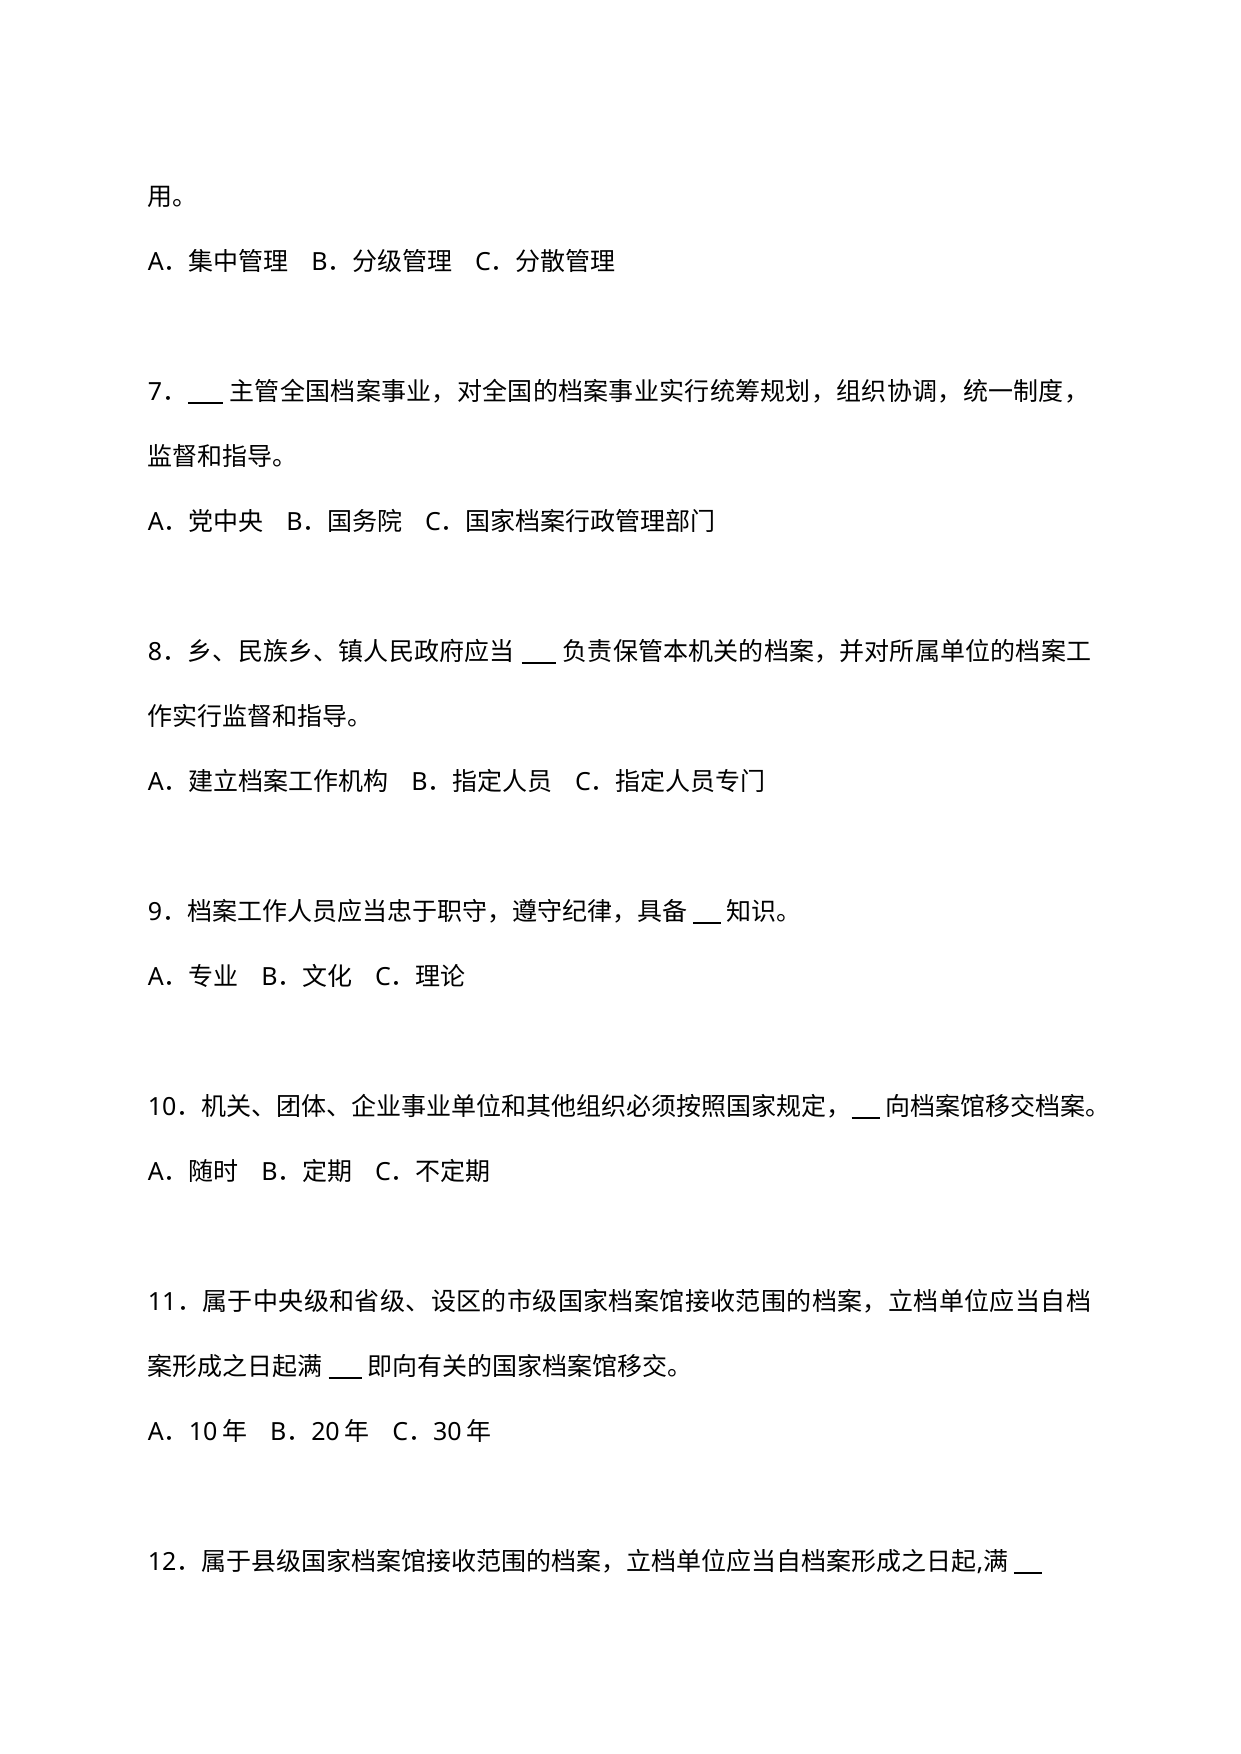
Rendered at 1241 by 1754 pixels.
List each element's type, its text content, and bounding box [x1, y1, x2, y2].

text A．10年 B．20年 C．30年 [148, 1397, 1092, 1462]
text 7． 主管全国档案事业，对全国的档案事业实行统筹规划，组织协调，统一制度，监督和指导。 [148, 357, 1092, 487]
text 11．属于中央级和省级、设区的市级国家档案馆接收范围的档案，立档单位应当自档案形成之日起满 即向有关的国家档案馆移交。 [148, 1267, 1092, 1397]
text A．建立档案工作机构 B．指定人员 C．指定人员专门 [148, 747, 1092, 812]
text A．党中央 B．国务院 C．国家档案行政管理部门 [148, 487, 1092, 552]
text 12．属于县级国家档案馆接收范围的档案，立档单位应当自档案形成之日起,满 [148, 1527, 1092, 1592]
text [148, 162, 1092, 227]
text 10．机关、团体、企业事业单位和其他组织必须按照国家规定， 向档案馆移交档案。 [148, 1072, 1092, 1137]
text A．集中管理 B．分级管理 C．分散管理 [148, 227, 1092, 292]
text A．专业 B．文化 C．理论 [148, 942, 1092, 1007]
text A．随时 B．定期 C．不定期 [148, 1137, 1092, 1202]
text 9．档案工作人员应当忠于职守，遵守纪律，具备 知识。 [148, 877, 1092, 942]
text 8．乡、民族乡、镇人民政府应当 负责保管本机关的档案，并对所属单位的档案工作实行监督和指导。 [148, 617, 1092, 747]
